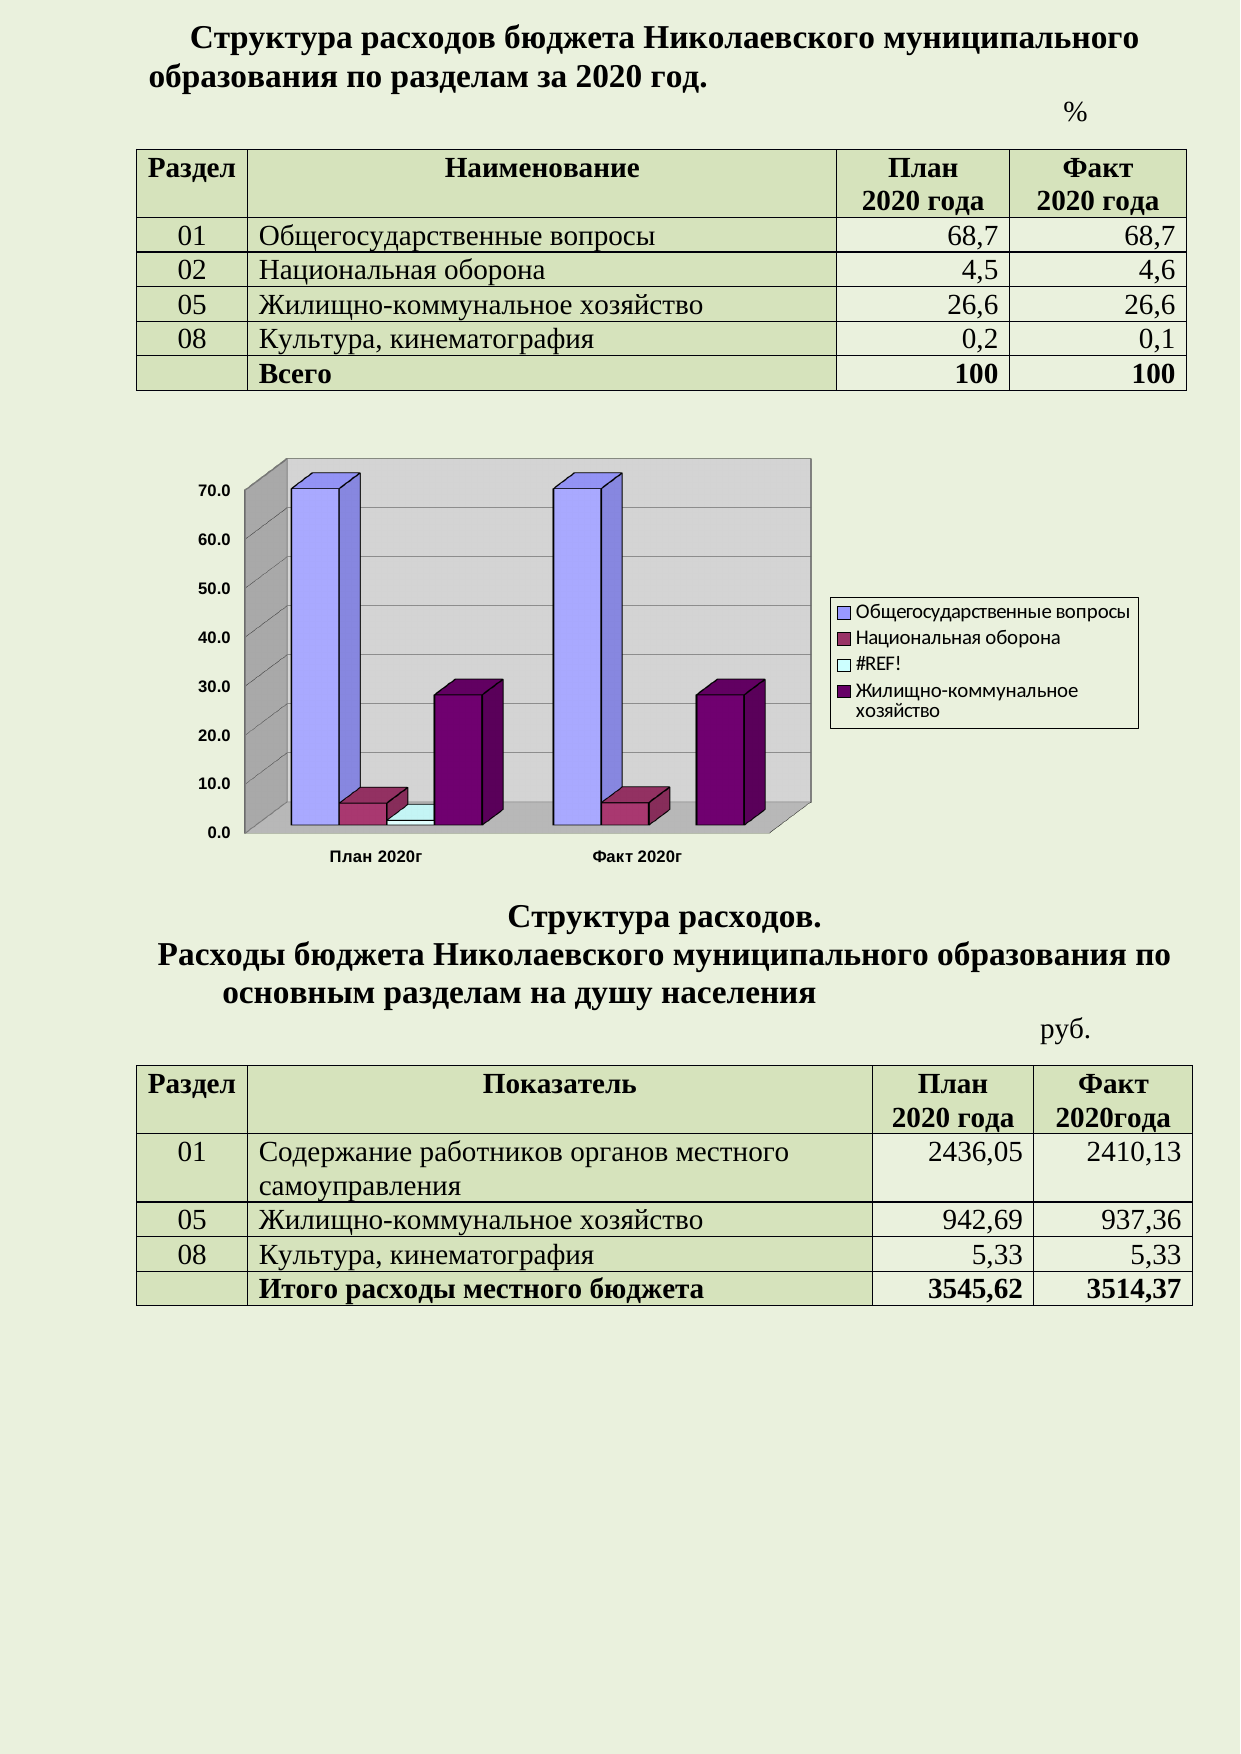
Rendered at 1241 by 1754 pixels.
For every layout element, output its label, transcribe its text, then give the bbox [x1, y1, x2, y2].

table_cell 08 [137, 1237, 247, 1271]
table_header Факт 2020 года [1010, 150, 1186, 217]
table_cell Культура, кинематография [248, 1237, 872, 1271]
table_cell 100 [837, 356, 1009, 390]
table_cell Культура, кинематография [248, 322, 836, 355]
table_header Наименование [248, 150, 836, 217]
table_cell 26,6 [1010, 287, 1186, 321]
table_cell 01 [137, 218, 247, 251]
table_cell Всего [248, 356, 836, 390]
table_header Раздел [137, 1066, 247, 1133]
table_cell 942,69 [873, 1203, 1033, 1236]
table_cell 01 [137, 1134, 247, 1201]
table_cell 26,6 [837, 287, 1009, 321]
text Структура расходов бюджета Николаевского муниципального образования по разделам за 2020 год. % [148, 18, 1181, 128]
table_cell 937,36 [1034, 1203, 1192, 1236]
table_cell 05 [137, 1203, 247, 1236]
table_cell Итого расходы местного бюджета [248, 1272, 872, 1305]
table_cell 5,33 [1034, 1237, 1192, 1271]
table_cell 05 [137, 287, 247, 321]
table_cell 4,5 [837, 253, 1009, 286]
table_cell 02 [137, 253, 247, 286]
table_header План 2020 года [837, 150, 1009, 217]
table_cell [137, 1272, 247, 1305]
table_cell Содержание работников органов местного самоуправления [248, 1134, 872, 1201]
table_cell 68,7 [1010, 218, 1186, 251]
text Структура расходов. [148, 896, 1181, 934]
text руб. [148, 1011, 1181, 1044]
table_cell 0,2 [837, 322, 1009, 355]
table_header Показатель [248, 1066, 872, 1133]
table_header Раздел [137, 150, 247, 217]
table_cell 68,7 [837, 218, 1009, 251]
table_cell 2436,05 [873, 1134, 1033, 1201]
table_header Факт 2020года [1034, 1066, 1192, 1133]
table_cell 4,6 [1010, 253, 1186, 286]
table_cell 0,1 [1010, 322, 1186, 355]
table_cell 2410,13 [1034, 1134, 1192, 1201]
table_cell Национальная оборона [248, 253, 836, 286]
table_cell Жилищно-коммунальное хозяйство [248, 287, 836, 321]
table_cell 3514,37 [1034, 1272, 1192, 1305]
text Расходы бюджета Николаевского муниципального образования по основным разделам на душу населения [148, 934, 1181, 1011]
table_cell [137, 356, 247, 390]
table_header План 2020 года [873, 1066, 1033, 1133]
table_cell Общегосударственные вопросы [248, 218, 836, 251]
table_cell Жилищно-коммунальное хозяйство [248, 1203, 872, 1236]
table_cell 5,33 [873, 1237, 1033, 1271]
table_cell 3545,62 [873, 1272, 1033, 1305]
table_cell 100 [1010, 356, 1186, 390]
table_cell 08 [137, 322, 247, 355]
